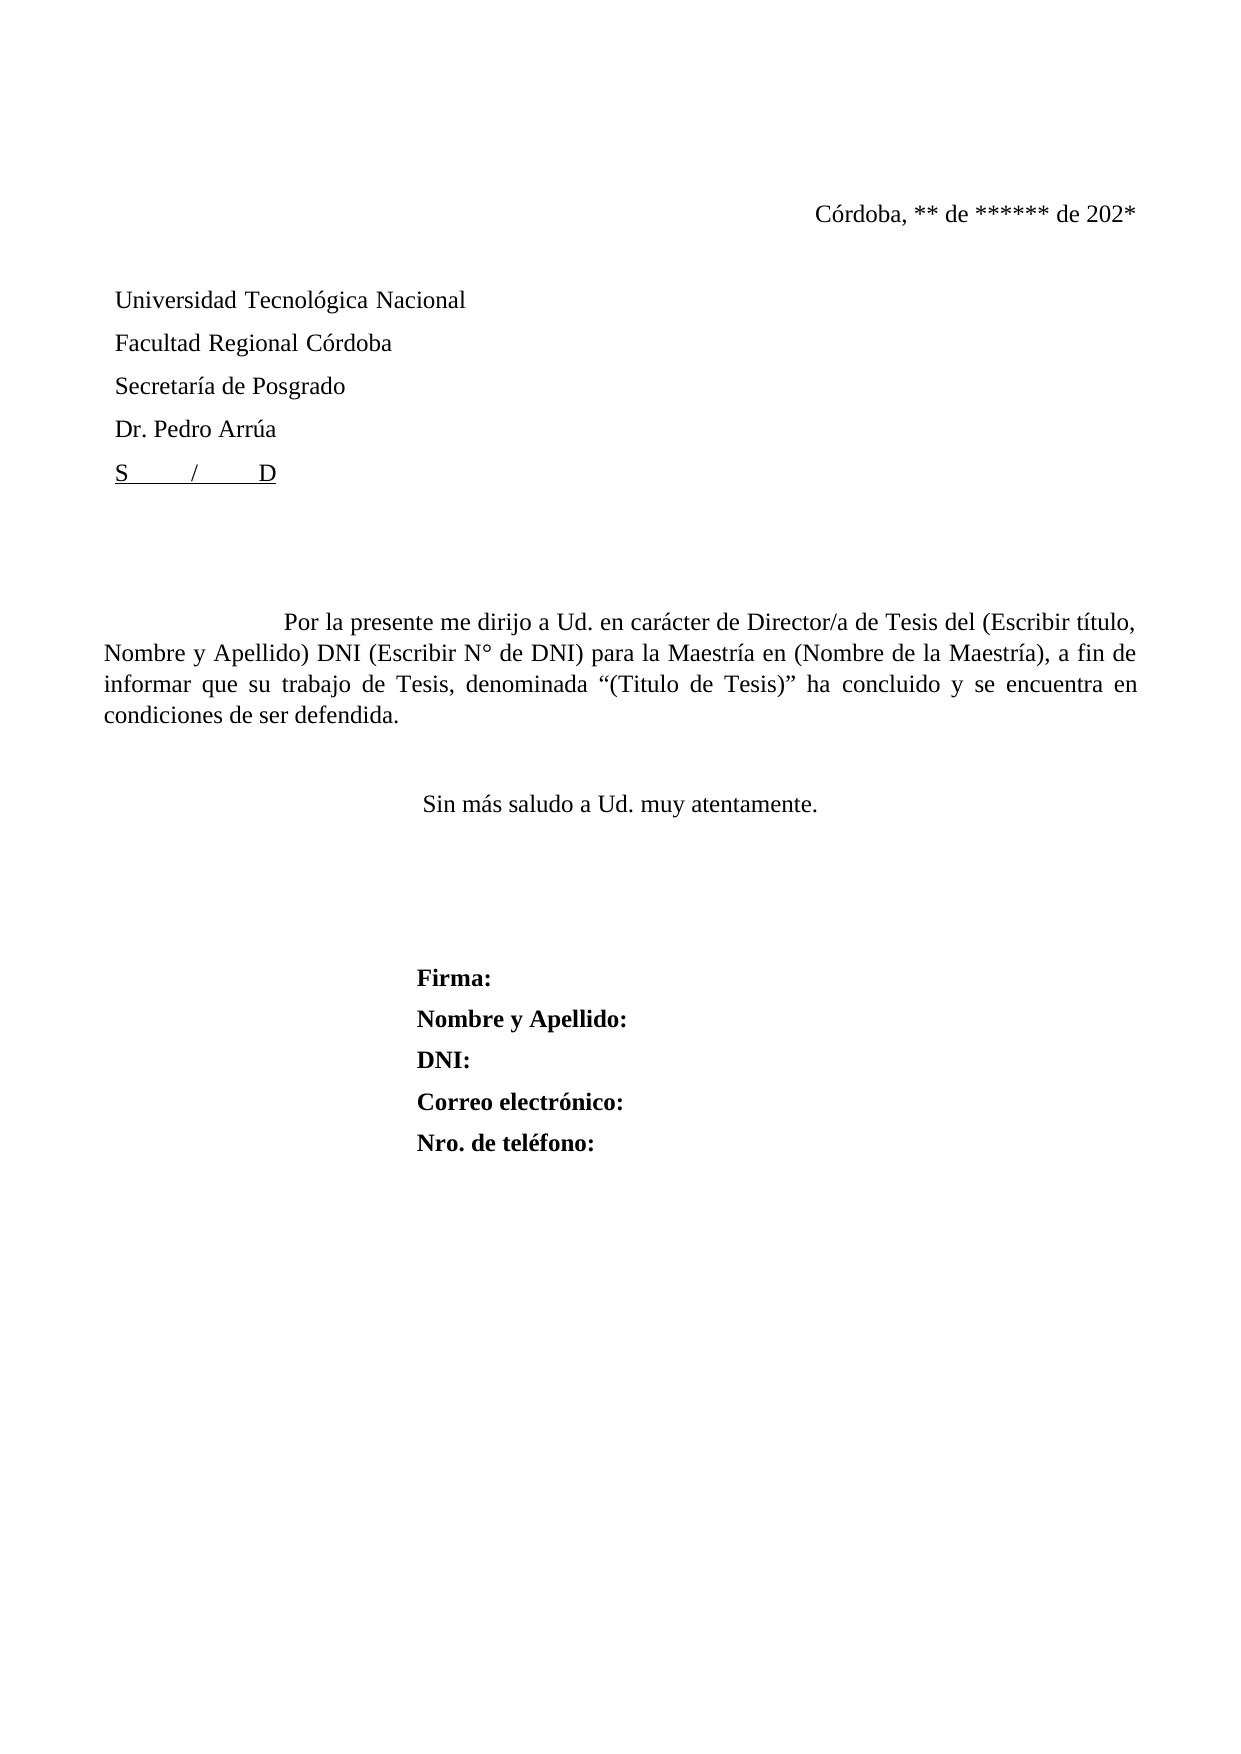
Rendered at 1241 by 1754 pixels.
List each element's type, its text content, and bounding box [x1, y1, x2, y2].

text Por la presente me dirijo a Ud. en carácter de Director/a de Tesis del (Escribir título, Nombre y Apellido) DNI (Escribir N° de DNI) para la Maestría en (Nombre de la Maestría), a fin de informar que su trabajo de Tesis, denominada “(Titulo de Tesis)” ha concluido y se encuentra en condiciones de ser defendida. [103, 607, 1138, 729]
text Facultad Regional Córdoba [114, 328, 896, 357]
text Dr. Pedro Arrúa [114, 414, 896, 443]
text Correo electrónico: [417, 1087, 1148, 1116]
text Firma: [342, 963, 1148, 992]
text Secretaría de Posgrado [114, 371, 896, 400]
text Córdoba, ** de ****** de 202* [92, 200, 1136, 227]
text S / D [114, 458, 1148, 486]
text Nro. de teléfono: [417, 1128, 1148, 1157]
text Sin más saludo a Ud. muy atentamente. [228, 789, 1012, 818]
text Nombre y Apellido: [417, 1004, 1148, 1033]
text DNI: [417, 1046, 1148, 1074]
text Universidad Tecnológica Nacional [114, 285, 896, 314]
